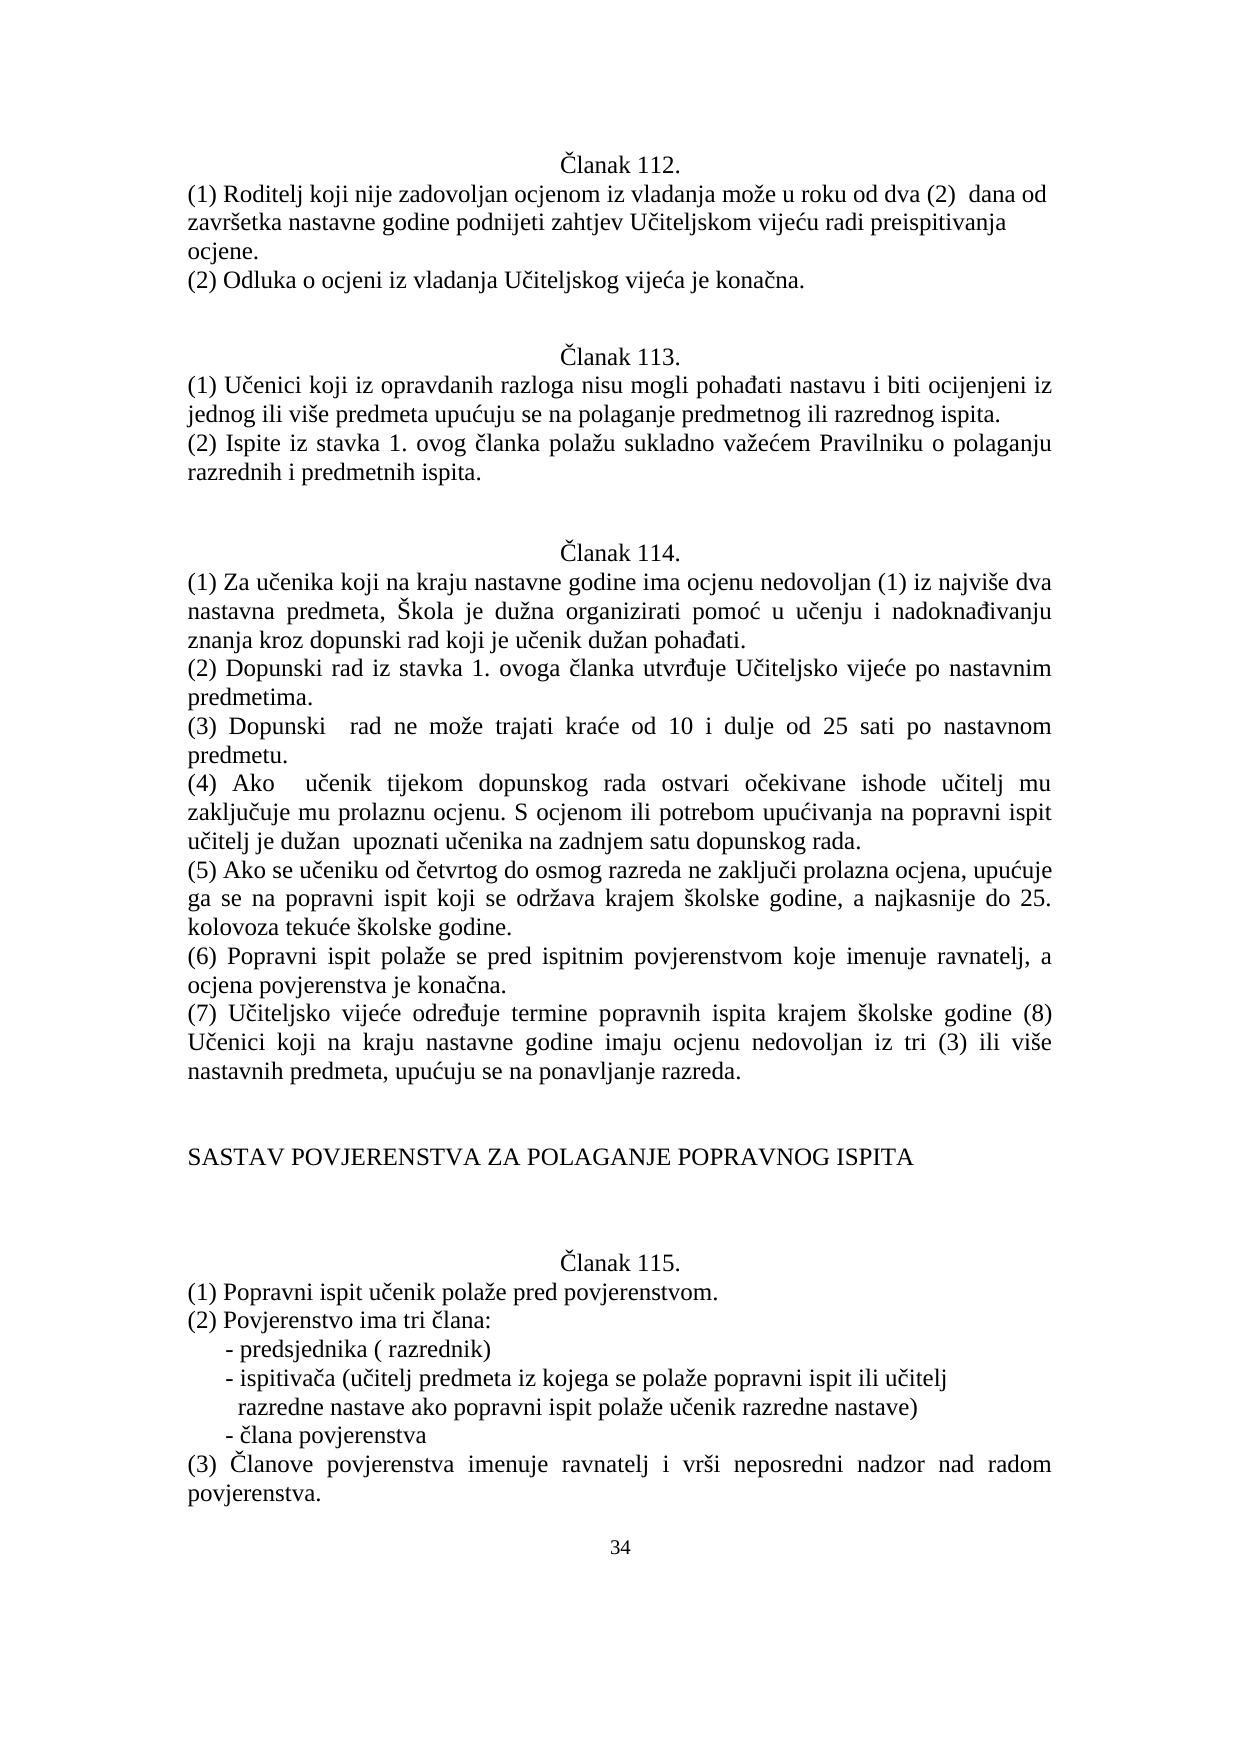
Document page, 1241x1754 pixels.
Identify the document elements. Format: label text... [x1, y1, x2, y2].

text (4) Ako učenik tijekom dopunskog rada ostvari očekivane ishode učitelj mu zaključuje mu prolaznu ocjenu. S ocjenom ili potrebom upućivanja na popravni ispit učitelj je dužan upoznati učenika na zadnjem satu dopunskog rada. [187, 768, 1053, 855]
text (6) Popravni ispit polaže se pred ispitnim povjerenstvom koje imenuje ravnatelj, a ocjena povjerenstva je konačna. [187, 941, 1053, 998]
text (2) Odluka o ocjeni iz vladanja Učiteljskog vijeća je konačna. [187, 265, 1053, 294]
text (2) Dopunski rad iz stavka 1. ovoga članka utvrđuje Učiteljsko vijeće po nastavnim predmetima. [187, 653, 1053, 711]
text (1) Roditelj koji nije zadovoljan ocjenom iz vladanja može u roku od dva (2) dana od završetka nastavne godine podnijeti zahtjev Učiteljskom vijeću radi preispitivanja ocjene. [187, 179, 1053, 265]
text - člana povjerenstva [225, 1420, 1053, 1449]
text Članak 112. [187, 150, 1053, 179]
text (5) Ako se učeniku od četvrtog do osmog razreda ne zaključi prolazna ocjena, upućuje ga se na popravni ispit koji se održava krajem školske godine, a najkasnije do 25. kolovoza tekuće školske godine. [187, 855, 1053, 941]
text (2) Ispite iz stavka 1. ovog članka polažu sukladno važećem Pravilniku o polaganju razrednih i predmetnih ispita. [187, 428, 1053, 486]
text Članak 115. [187, 1248, 1053, 1277]
text (1) Učenici koji iz opravdanih razloga nisu mogli pohađati nastavu i biti ocijenjeni iz jednog ili više predmeta upućuju se na polaganje predmetnog ili razrednog ispita. [187, 371, 1053, 428]
text SASTAV POVJERENSTVA ZA POLAGANJE POPRAVNOG ISPITA [187, 1142, 1053, 1171]
text razredne nastave ako popravni ispit polaže učenik razredne nastave) [225, 1392, 1053, 1420]
text (3) Članove povjerenstva imenuje ravnatelj i vrši neposredni nadzor nad radom povjerenstva. [187, 1449, 1053, 1507]
text 34 [187, 1535, 1053, 1559]
text (2) Povjerenstvo ima tri člana: [187, 1305, 1053, 1334]
text Članak 114. [187, 538, 1053, 567]
text (1) Popravni ispit učenik polaže pred povjerenstvom. [187, 1277, 1053, 1305]
text (1) Za učenika koji na kraju nastavne godine ima ocjenu nedovoljan (1) iz najviše dva nastavna predmeta, Škola je dužna organizirati pomoć u učenju i nadoknađivanju znanja kroz dopunski rad koji je učenik dužan pohađati. [187, 567, 1053, 653]
text (7) Učiteljsko vijeće određuje termine popravnih ispita krajem školske godine (8) Učenici koji na kraju nastavne godine imaju ocjenu nedovoljan iz tri (3) ili više nastavnih predmeta, upućuju se na ponavljanje razreda. [187, 998, 1053, 1085]
text - ispitivača (učitelj predmeta iz kojega se polaže popravni ispit ili učitelj [225, 1363, 1053, 1392]
text - predsjednika ( razrednik) [225, 1334, 1053, 1363]
text (3) Dopunski rad ne može trajati kraće od 10 i dulje od 25 sati po nastavnom predmetu. [187, 711, 1053, 768]
text Članak 113. [187, 342, 1053, 371]
